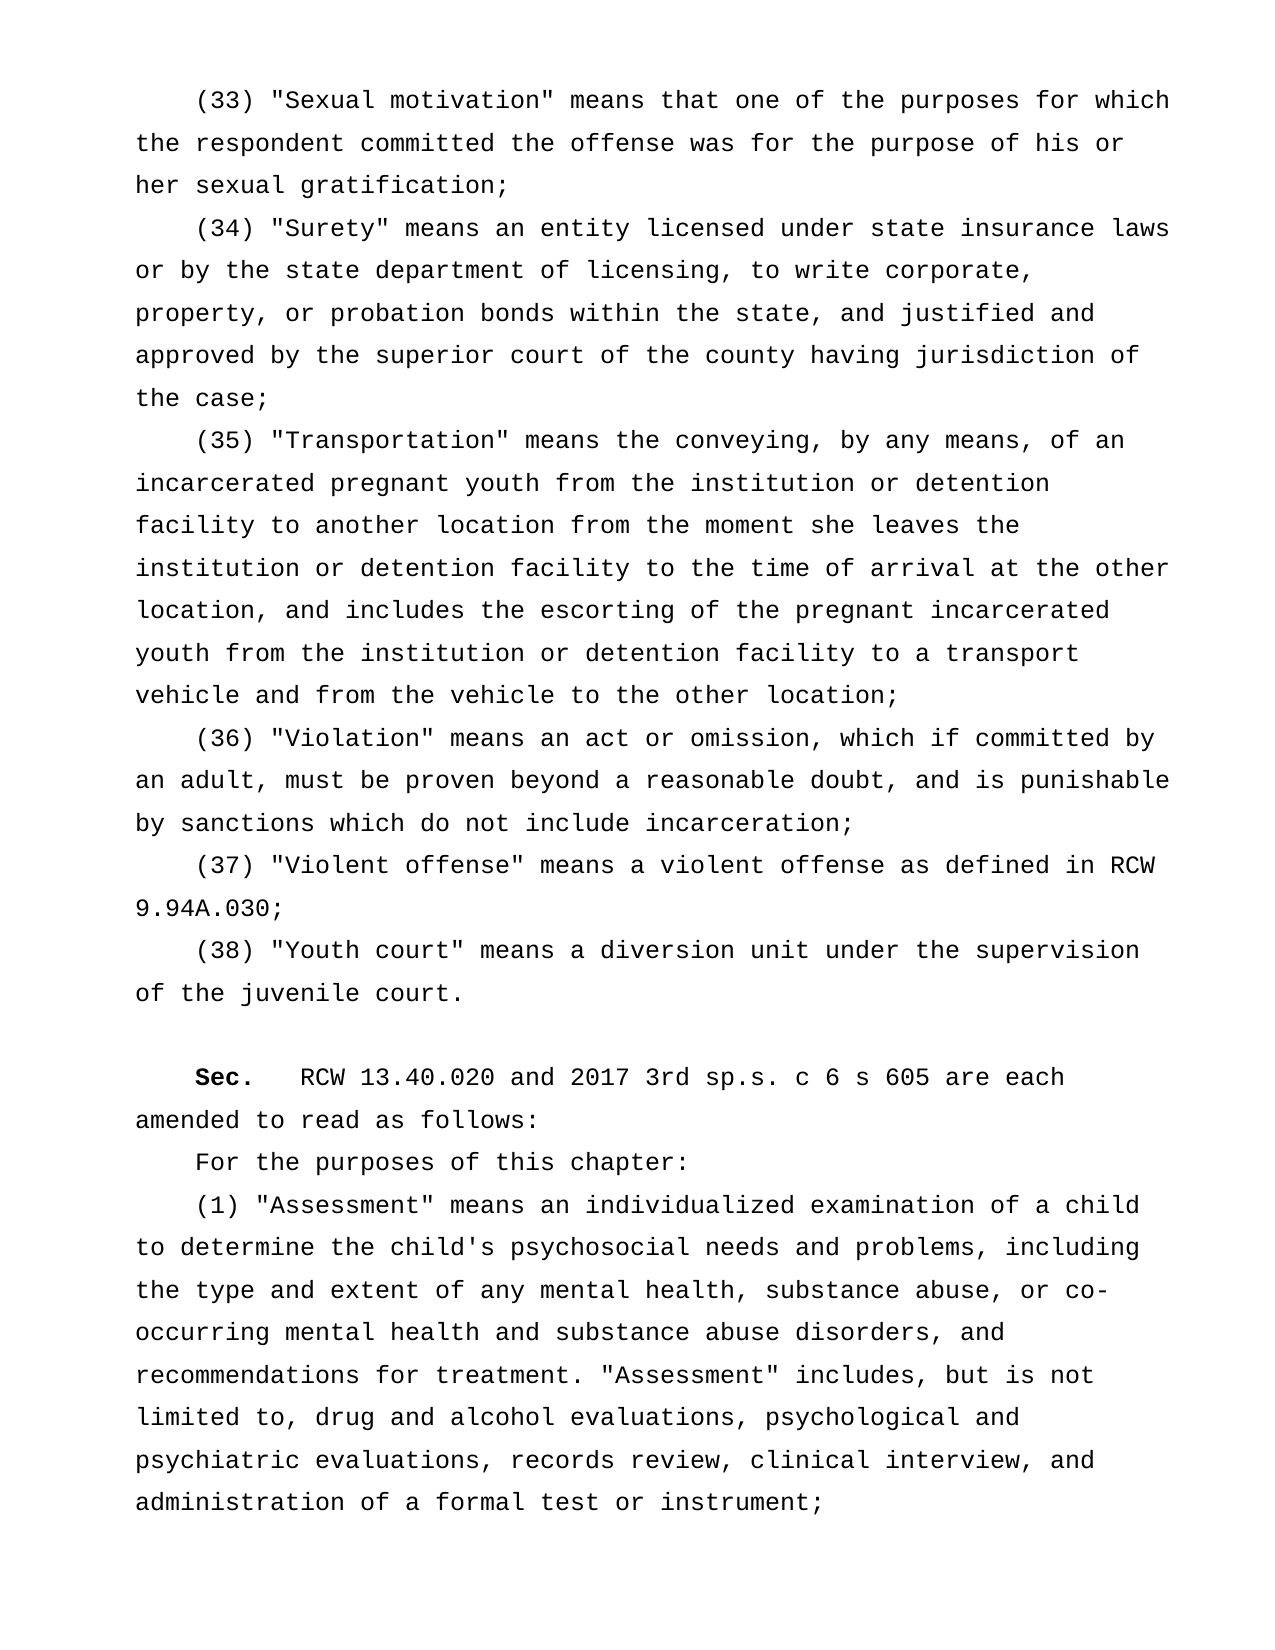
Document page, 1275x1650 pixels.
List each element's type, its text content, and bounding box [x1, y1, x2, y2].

text (37) "Violent offense" means a violent offense as defined in RCW 9.94A.030; [135, 840, 1170, 925]
text (34) "Surety" means an entity licensed under state insurance laws or by the state department of licensing, to write corporate, property, or probation bonds within the state, and justified and approved by the superior court of the county having jurisdiction of the case; [135, 202, 1170, 415]
text (35) "Transportation" means the conveying, by any means, of an incarcerated pregnant youth from the institution or detention facility to another location from the moment she leaves the institution or detention facility to the time of arrival at the other location, and includes the escorting of the pregnant incarcerated youth from the institution or detention facility to a transport vehicle and from the vehicle to the other location; [135, 415, 1170, 712]
text Sec. RCW 13.40.020 and 2017 3rd sp.s. c 6 s 605 are each amended to read as follows: [135, 1052, 1170, 1137]
text For the purposes of this chapter: [135, 1137, 1170, 1179]
text (36) "Violation" means an act or omission, which if committed by an adult, must be proven beyond a reasonable doubt, and is punishable by sanctions which do not include incarceration; [135, 712, 1170, 840]
text (38) "Youth court" means a diversion unit under the supervision of the juvenile court. [135, 925, 1170, 1010]
text (1) "Assessment" means an individualized examination of a child to determine the child's psychosocial needs and problems, including the type and extent of any mental health, substance abuse, or co-occurring mental health and substance abuse disorders, and recommendations for treatment. "Assessment" includes, but is not limited to, drug and alcohol evaluations, psychological and psychiatric evaluations, records review, clinical interview, and administration of a formal test or instrument; [135, 1179, 1170, 1519]
text (33) "Sexual motivation" means that one of the purposes for which the respondent committed the offense was for the purpose of his or her sexual gratification; [135, 75, 1170, 202]
